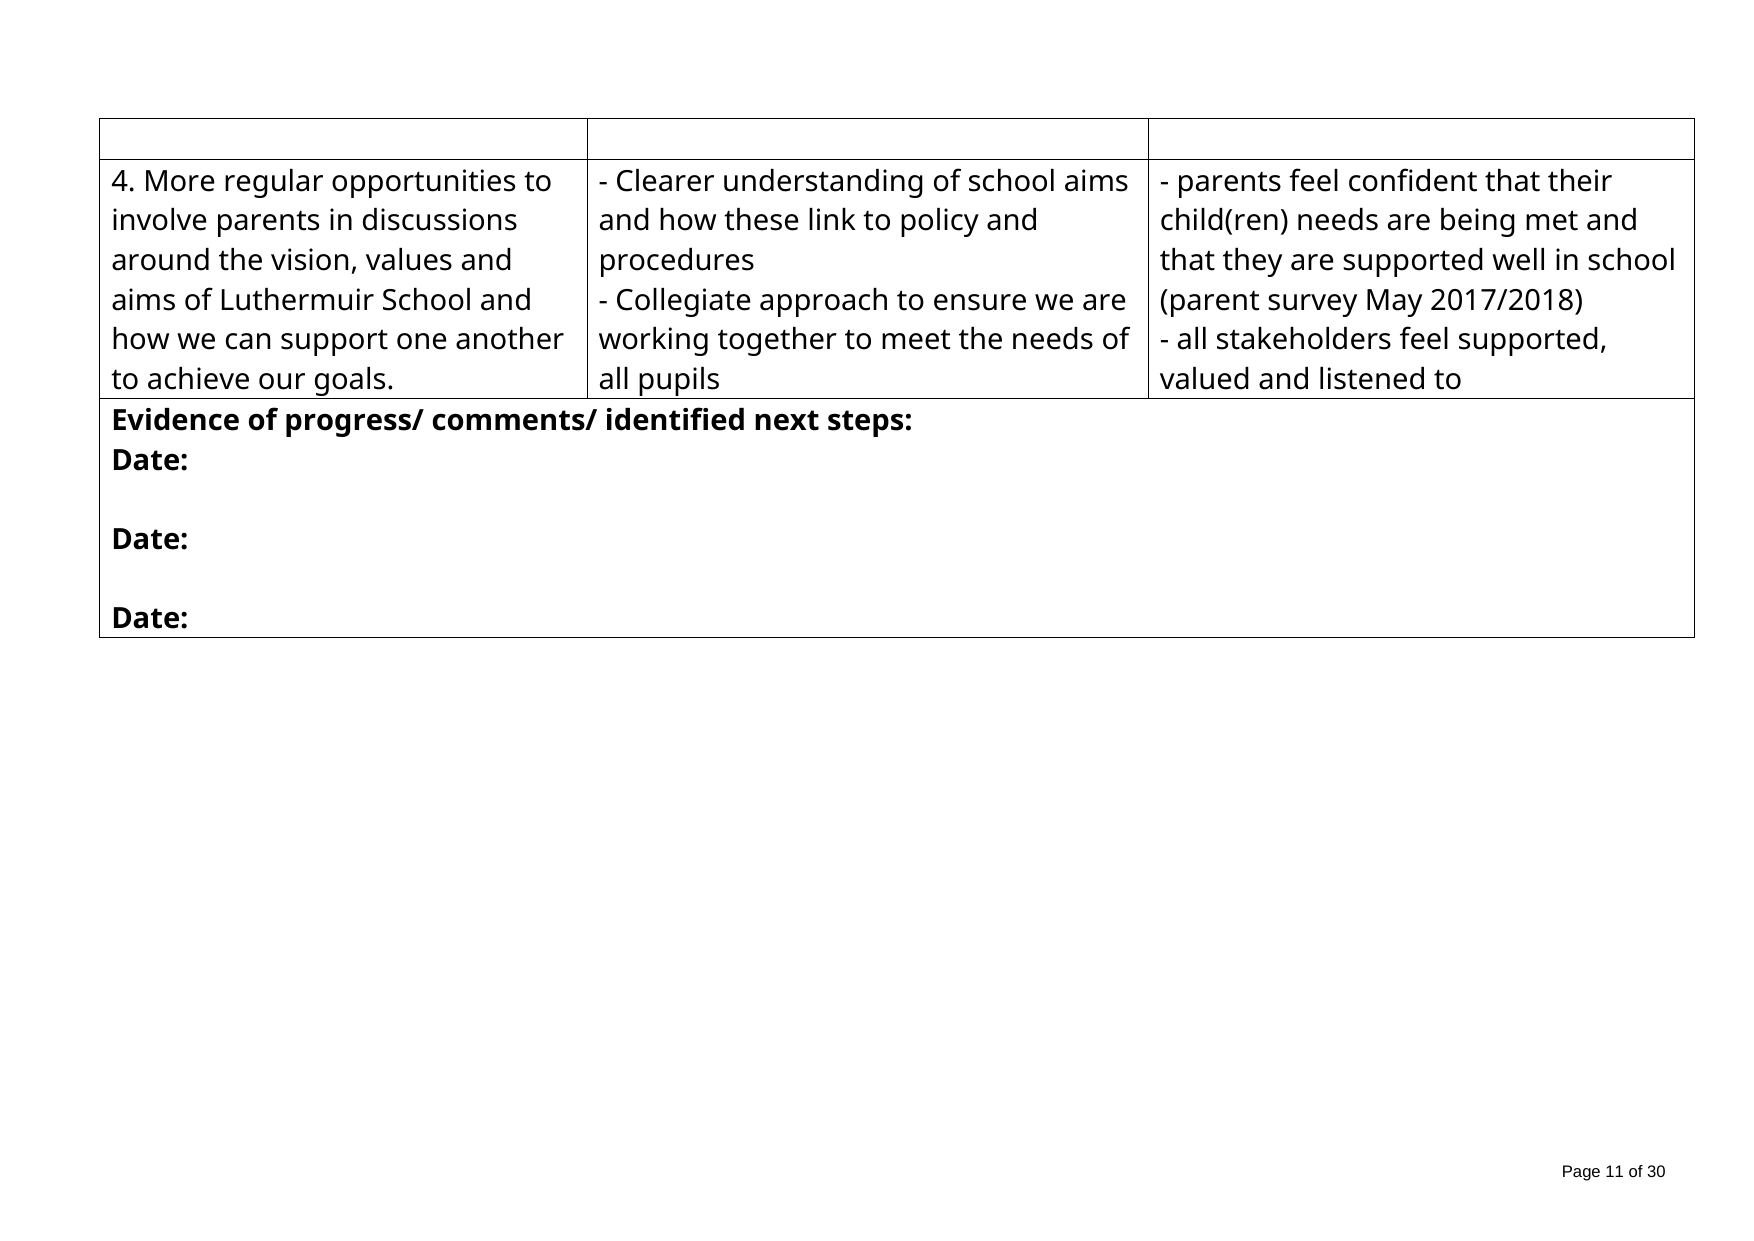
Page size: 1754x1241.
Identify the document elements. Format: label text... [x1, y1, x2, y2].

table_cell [588, 119, 1148, 159]
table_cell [1149, 119, 1694, 159]
table_cell 4. More regular opportunities to involve parents in discussions around the vision, values and aims of Luthermuir School and how we can support one another to achieve our goals. [100, 160, 587, 398]
table_cell - Clearer understanding of school aims and how these link to policy and procedures - Collegiate approach to ensure we are working together to meet the needs of all pupils [588, 160, 1148, 398]
table_cell Evidence of progress/ comments/ identified next steps: Date: Date: Date: [100, 399, 1694, 637]
table_cell - parents feel confident that their child(ren) needs are being met and that they are supported well in school (parent survey May 2017/2018) - all stakeholders feel supported, valued and listened to [1149, 160, 1694, 398]
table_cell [100, 119, 587, 159]
